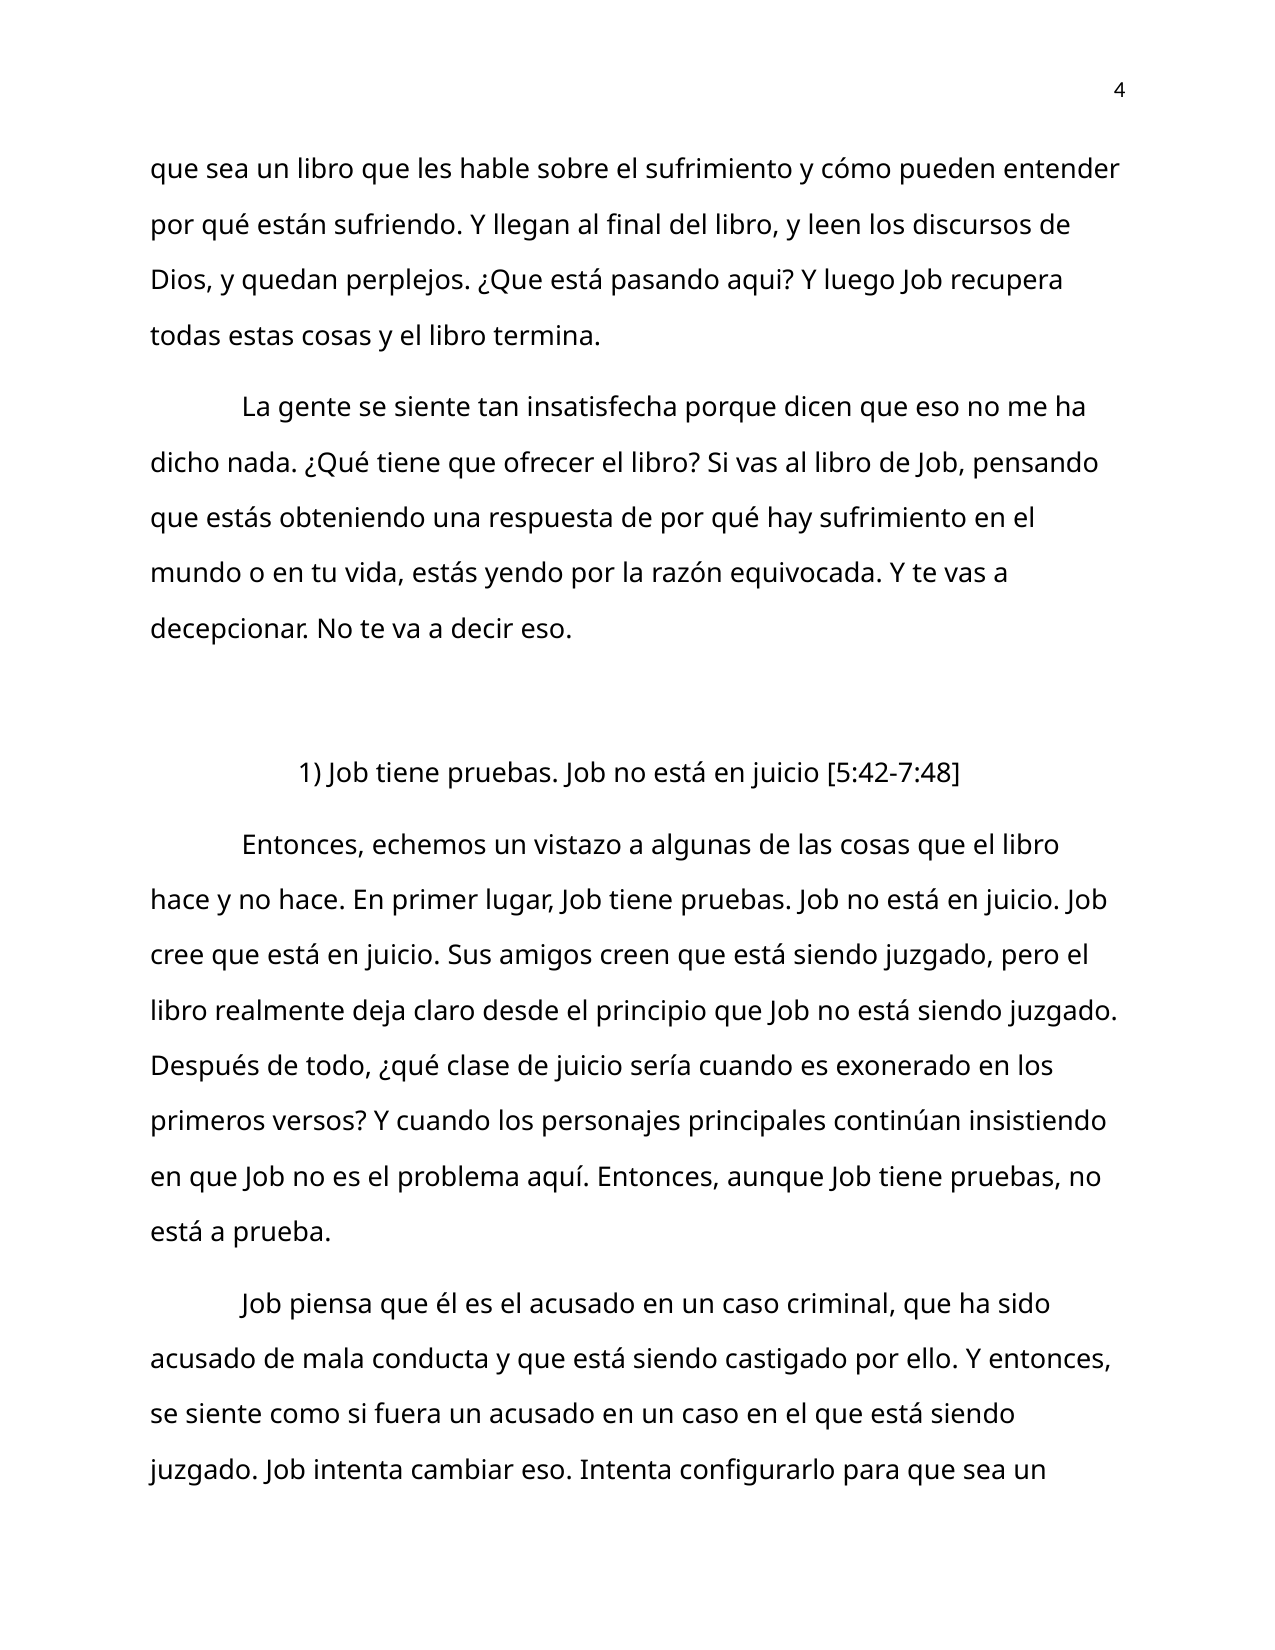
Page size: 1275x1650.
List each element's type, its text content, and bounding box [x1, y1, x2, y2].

text Entonces, echemos un vistazo a algunas de las cosas que el libro hace y no hace. En primer lugar, Job tiene pruebas. Job no está en juicio. Job cree que está en juicio. Sus amigos creen que está siendo juzgado, pero el libro realmente deja claro desde el principio que Job no está siendo juzgado. Después de todo, ¿qué clase de juicio sería cuando es exonerado en los primeros versos? Y cuando los personajes principales continúan insistiendo en que Job no es el problema aquí. Entonces, aunque Job tiene pruebas, no está a prueba. [150, 825, 1125, 1249]
text La gente se siente tan insatisfecha porque dicen que eso no me ha dicho nada. ¿Qué tiene que ofrecer el libro? Si vas al libro de Job, pensando que estás obteniendo una respuesta de por qué hay sufrimiento en el mundo o en tu vida, estás yendo por la razón equivocada. Y te vas a decepcionar. No te va a decir eso. [150, 388, 1125, 646]
text 1) Job tiene pruebas. Job no está en juicio [5:42-7:48] [150, 753, 1125, 790]
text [150, 150, 1125, 353]
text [150, 1284, 1125, 1487]
